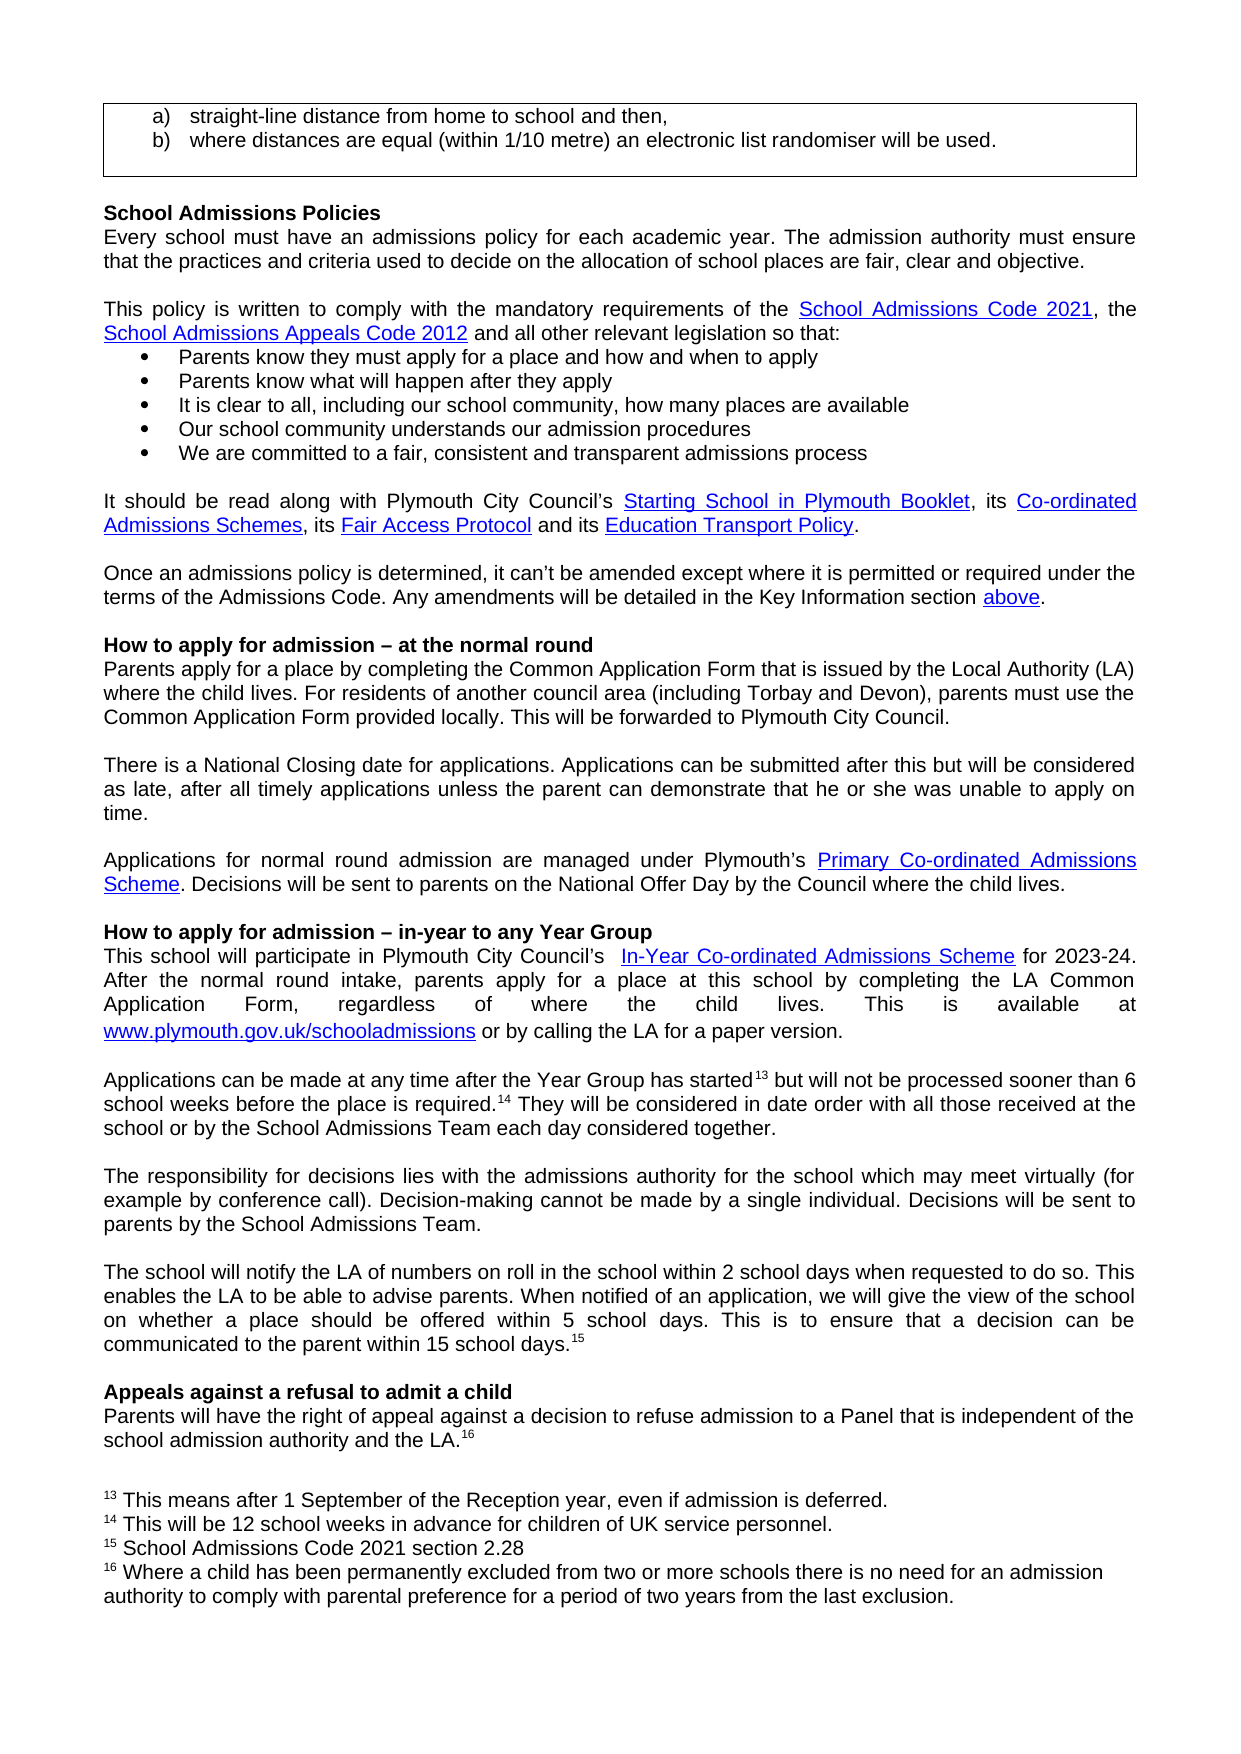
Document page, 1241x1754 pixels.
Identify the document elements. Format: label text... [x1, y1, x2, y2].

text This school will participate in Plymouth City Council’s In-Year Co-ordinated Admissions Scheme for 2023-24. After the normal round intake, parents apply for a place at this school by completing the LA Common Application Form, regardless of where the child lives. This is available at www.plymouth.gov.uk/schooladmissions or by calling the LA for a paper version. [103, 944, 1137, 1044]
text Applications can be made at any time after the Year Group has started but will not be processed sooner than 6 school weeks before the place is required. They will be considered in date order with all those received at the school or by the School Admissions Team each day considered together. [103, 1068, 1137, 1140]
list Our school community understands our admission procedures [141, 417, 1137, 441]
text How to apply for admission – at the normal round [103, 633, 1137, 657]
text It should be read along with Plymouth City Council’s Starting School in Plymouth Booklet, its Co-ordinated Admissions Schemes, its Fair Access Protocol and its Education Transport Policy. [103, 489, 1137, 537]
text Every school must have an admissions policy for each academic year. The admission authority must ensure that the practices and criteria used to decide on the allocation of school places are fair, clear and objective. [103, 225, 1137, 273]
table_cell Tiebreaker – to prioritise applications in the same oversubscription criterion: straight-line distance from home to school and then, where distances are equal (within 1/10 metre) an electronic list randomiser will be used. [104, 104, 1136, 176]
text School Admissions Policies [103, 201, 1137, 225]
text There is a National Closing date for applications. Applications can be submitted after this but will be considered as late, after all timely applications unless the parent can demonstrate that he or she was unable to apply on time. [103, 752, 1137, 824]
text Parents apply for a place by completing the Common Application Form that is issued by the Local Authority (LA) where the child lives. For residents of another council area (including Torbay and Devon), parents must use the Common Application Form provided locally. This will be forwarded to Plymouth City Council. [103, 657, 1137, 728]
list Parents know what will happen after they apply [141, 369, 1137, 393]
text The responsibility for decisions lies with the admissions authority for the school which may meet virtually (for example by conference call). Decision-making cannot be made by a single individual. Decisions will be sent to parents by the School Admissions Team. [103, 1164, 1137, 1236]
text The school will notify the LA of numbers on roll in the school within 2 school days when requested to do so. This enables the LA to be able to advise parents. When notified of an application, we will give the view of the school on whether a place should be offered within 5 school days. This is to ensure that a decision can be communicated to the parent within 15 school days. [103, 1260, 1137, 1356]
text Once an admissions policy is determined, it can’t be amended except where it is permitted or required under the terms of the Admissions Code. Any amendments will be detailed in the Key Information section above. [103, 561, 1137, 609]
text Applications for normal round admission are managed under Plymouth’s Primary Co-ordinated Admissions Scheme. Decisions will be sent to parents on the National Offer Day by the Council where the child lives. [103, 848, 1137, 896]
list Parents know they must apply for a place and how and when to apply [141, 345, 1137, 369]
list We are committed to a fair, consistent and transparent admissions process [141, 441, 1137, 465]
text Parents will have the right of appeal against a decision to refuse admission to a Panel that is independent of the school admission authority and the LA. [103, 1403, 1137, 1451]
text How to apply for admission – in-year to any Year Group [103, 920, 1137, 944]
list It is clear to all, including our school community, how many places are available [141, 393, 1137, 417]
text Appeals against a refusal to admit a child [103, 1379, 1137, 1403]
text This policy is written to comply with the mandatory requirements of the School Admissions Code 2021, the School Admissions Appeals Code 2012 and all other relevant legislation so that: [103, 297, 1137, 345]
